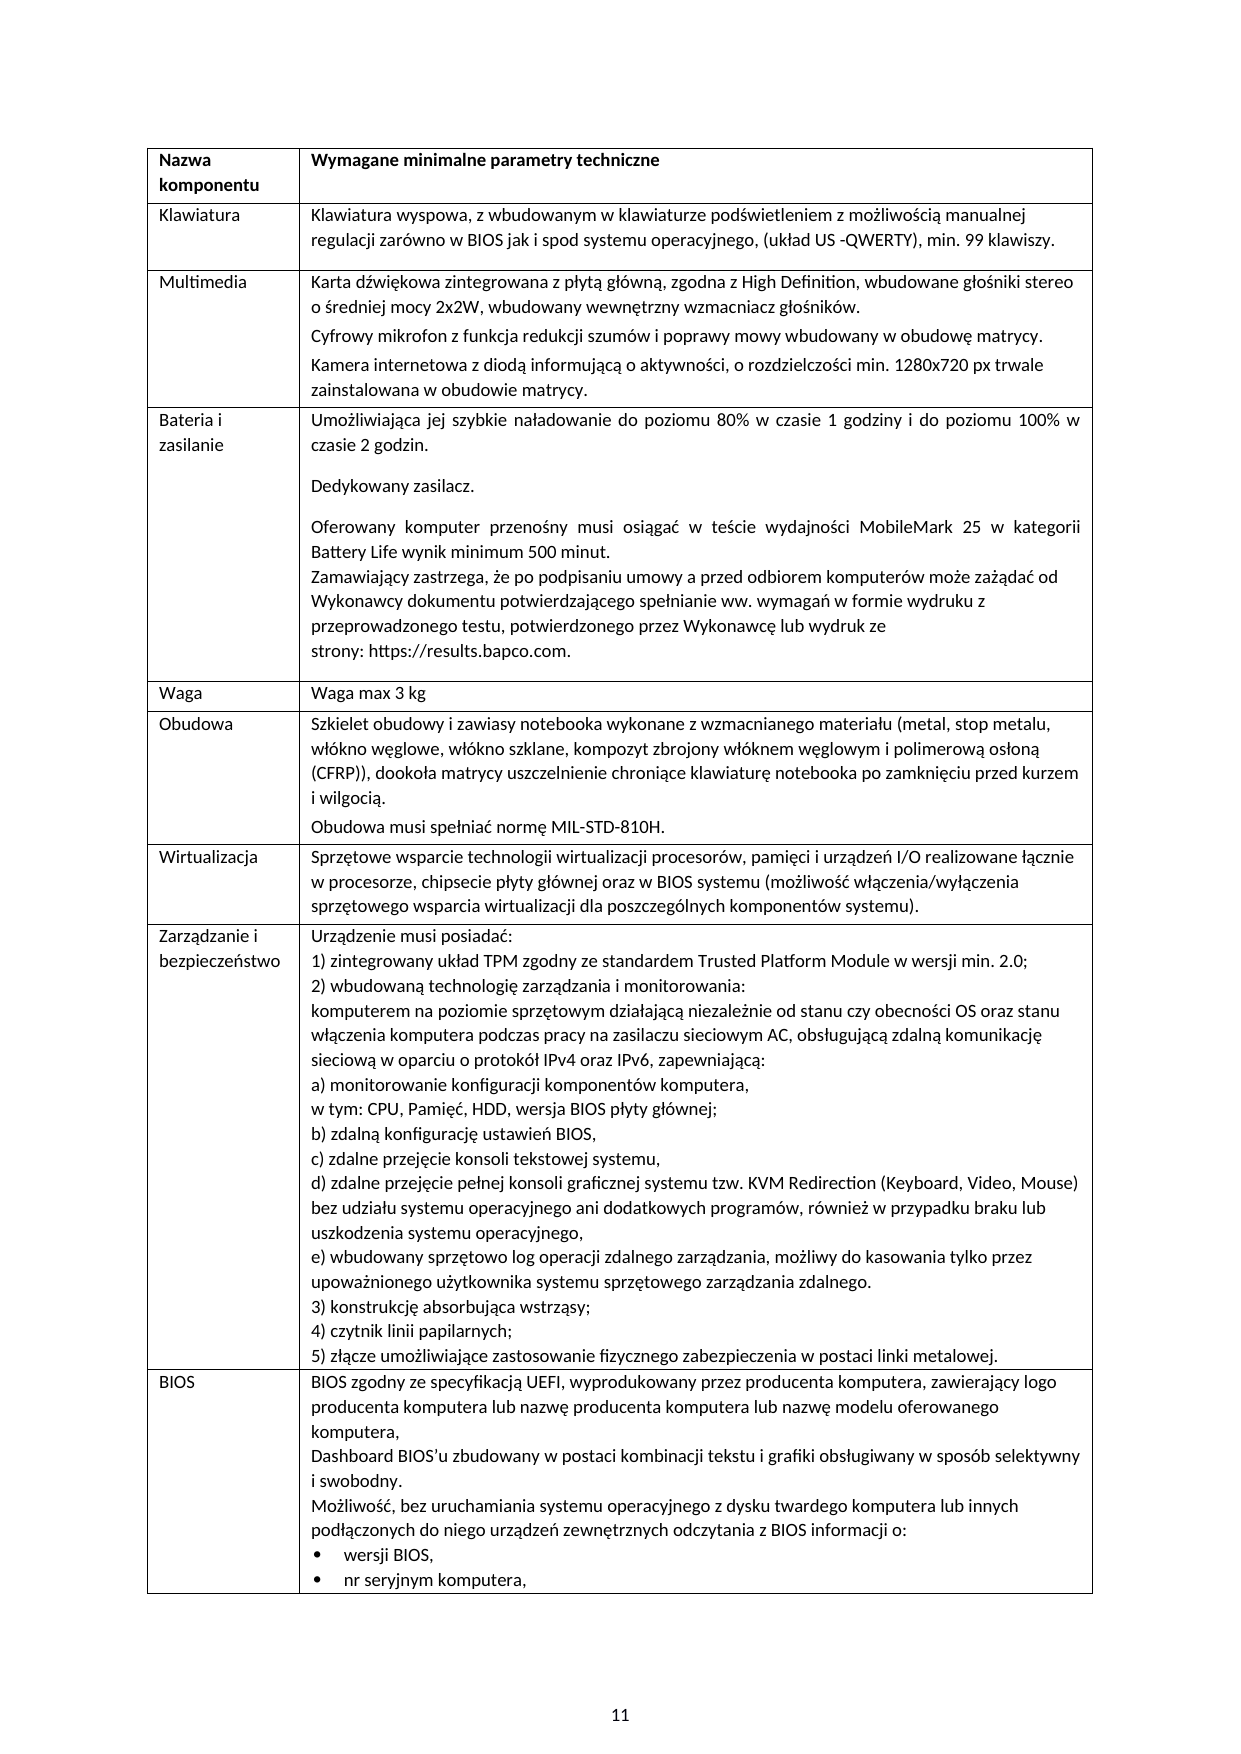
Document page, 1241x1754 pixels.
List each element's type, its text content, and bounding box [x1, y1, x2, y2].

table_cell Szkielet obudowy i zawiasy notebooka wykonane z wzmacnianego materiału (metal, stop metalu, włókno węglowe, włókno szklane, kompozyt zbrojony włóknem węglowym i polimerową osłoną (CFRP)), dookoła matrycy uszczelnienie chroniące klawiaturę notebooka po zamknięciu przed kurzem i wilgocią. Obudowa musi spełniać normę MIL-STD-810H. [300, 712, 1092, 844]
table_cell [300, 1370, 1092, 1593]
table_cell Bateria i zasilanie [148, 408, 299, 681]
table_cell Sprzętowe wsparcie technologii wirtualizacji procesorów, pamięci i urządzeń I/O realizowane łącznie w procesorze, chipsecie płyty głównej oraz w BIOS systemu (możliwość włączenia/wyłączenia sprzętowego wsparcia wirtualizacji dla poszczególnych komponentów systemu). [300, 845, 1092, 924]
table_cell Klawiatura [148, 204, 299, 270]
table_cell Zarządzanie i bezpieczeństwo [148, 925, 299, 1369]
table_cell BIOS [148, 1370, 299, 1593]
table_cell Klawiatura wyspowa, z wbudowanym w klawiaturze podświetleniem z możliwością manualnej regulacji zarówno w BIOS jak i spod systemu operacyjnego, (układ US -QWERTY), min. 99 klawiszy. [300, 204, 1092, 270]
table_cell Wirtualizacja [148, 845, 299, 924]
table_cell Waga [148, 682, 299, 711]
table_header Nazwa komponentu [148, 149, 299, 202]
table_cell Waga max 3 kg [300, 682, 1092, 711]
table_cell Obudowa [148, 712, 299, 844]
table_header Wymagane minimalne parametry techniczne [300, 149, 1092, 202]
table_cell Umożliwiająca jej szybkie naładowanie do poziomu 80% w czasie 1 godziny i do poziomu 100% w czasie 2 godzin. Dedykowany zasilacz. Oferowany komputer przenośny musi osiągać w teście wydajności MobileMark 25 w kategorii Battery Life wynik minimum 500 minut. Zamawiający zastrzega, że po podpisaniu umowy a przed odbiorem komputerów może zażądać od Wykonawcy dokumentu potwierdzającego spełnianie ww. wymagań w formie wydruku z przeprowadzonego testu, potwierdzonego przez Wykonawcę lub wydruk ze strony: https://results.bapco.com. [300, 408, 1092, 681]
table_cell Karta dźwiękowa zintegrowana z płytą główną, zgodna z High Definition, wbudowane głośniki stereo o średniej mocy 2x2W, wbudowany wewnętrzny wzmacniacz głośników. Cyfrowy mikrofon z funkcja redukcji szumów i poprawy mowy wbudowany w obudowę matrycy. Kamera internetowa z diodą informującą o aktywności, o rozdzielczości min. 1280x720 px trwale zainstalowana w obudowie matrycy. [300, 271, 1092, 407]
table_cell Urządzenie musi posiadać: 1) zintegrowany układ TPM zgodny ze standardem Trusted Platform Module w wersji min. 2.0; 2) wbudowaną technologię zarządzania i monitorowania: komputerem na poziomie sprzętowym działającą niezależnie od stanu czy obecności OS oraz stanu włączenia komputera podczas pracy na zasilaczu sieciowym AC, obsługującą zdalną komunikację sieciową w oparciu o protokół IPv4 oraz IPv6, zapewniającą: a) monitorowanie konfiguracji komponentów komputera, w tym: CPU, Pamięć, HDD, wersja BIOS płyty głównej; b) zdalną konfigurację ustawień BIOS, c) zdalne przejęcie konsoli tekstowej systemu, d) zdalne przejęcie pełnej konsoli graficznej systemu tzw. KVM Redirection (Keyboard, Video, Mouse) bez udziału systemu operacyjnego ani dodatkowych programów, również w przypadku braku lub uszkodzenia systemu operacyjnego, e) wbudowany sprzętowo log operacji zdalnego zarządzania, możliwy do kasowania tylko przez upoważnionego użytkownika systemu sprzętowego zarządzania zdalnego. 3) konstrukcję absorbująca wstrząsy; 4) czytnik linii papilarnych; 5) złącze umożliwiające zastosowanie fizycznego zabezpieczenia w postaci linki metalowej. [300, 925, 1092, 1369]
table_cell Multimedia [148, 271, 299, 407]
